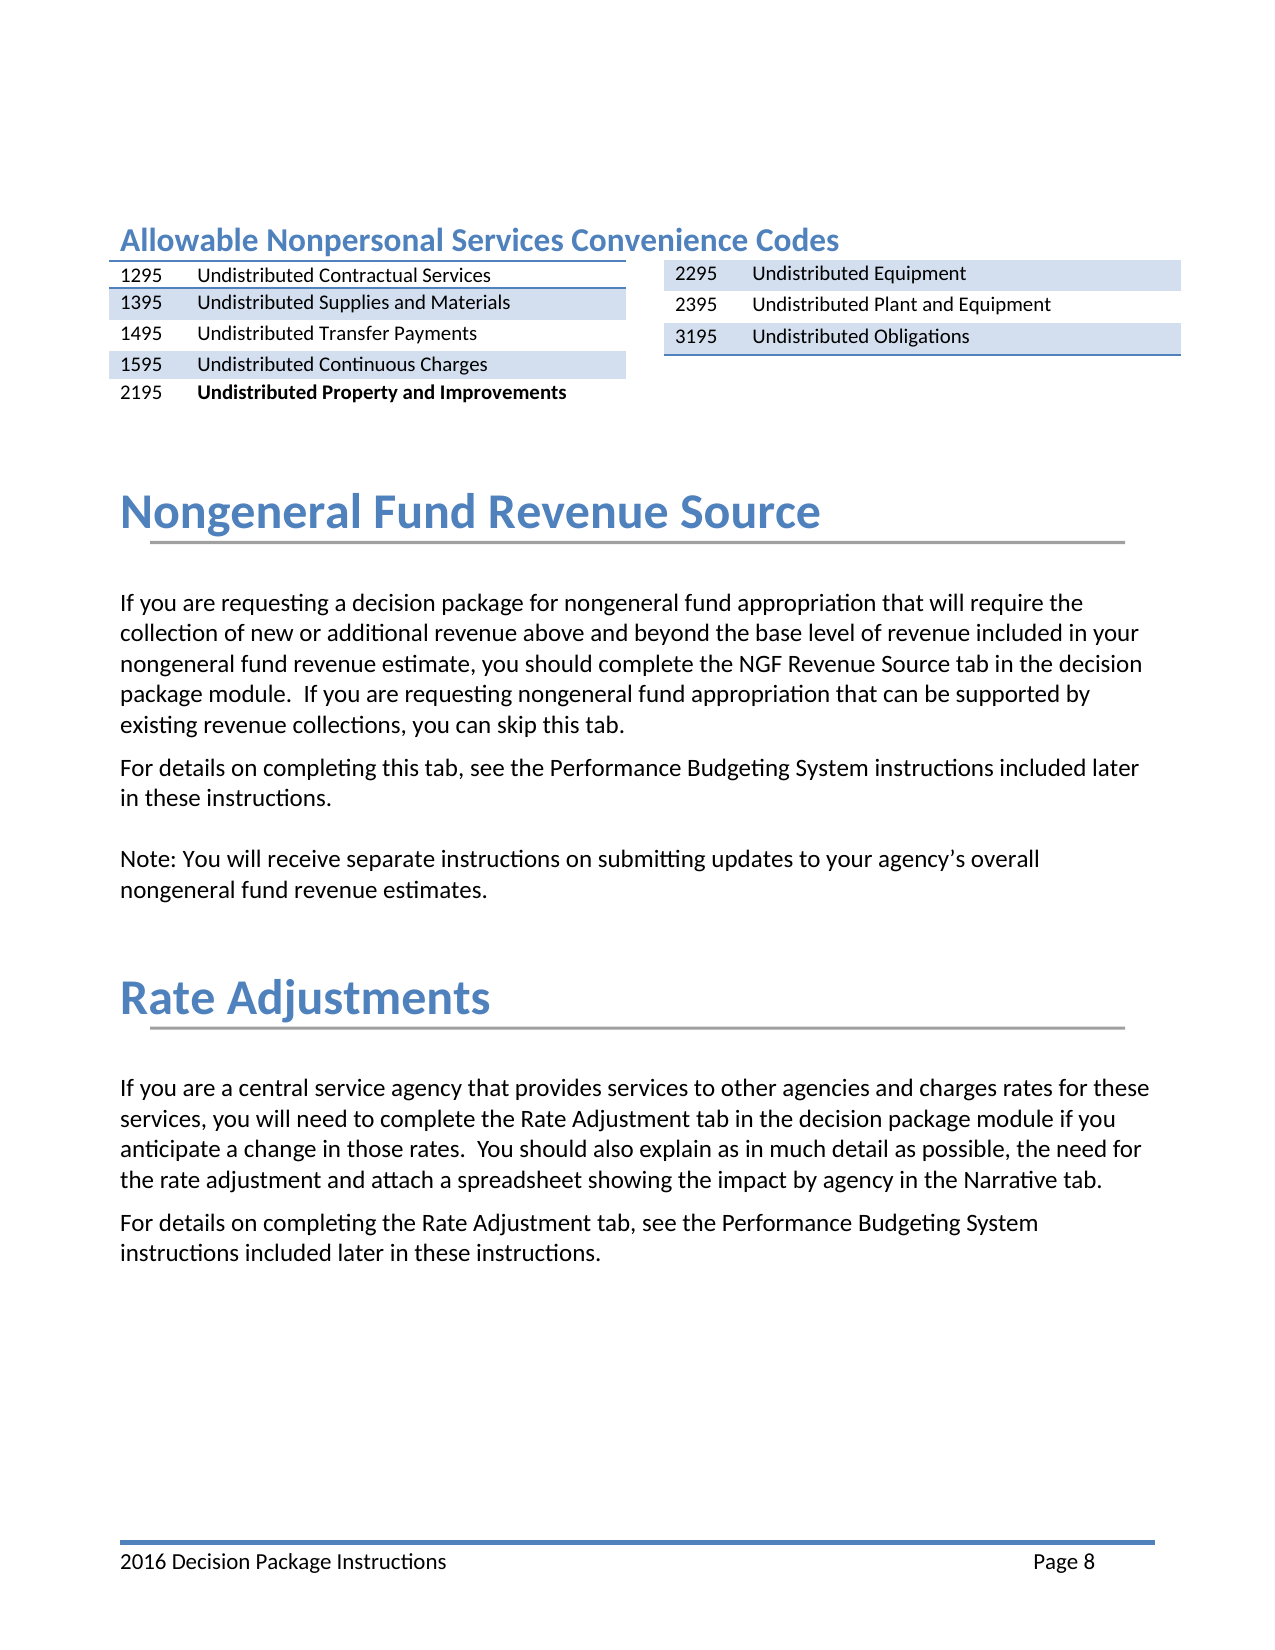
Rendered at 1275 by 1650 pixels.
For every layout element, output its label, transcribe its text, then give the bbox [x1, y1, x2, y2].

subtitle If you are a central service agency that provides services to other agencies and charges rates for these services, you will need to complete the Rate Adjustment tab in the decision package module if you anticipate a change in those rates. You should also explain as in much detail as possible, the need for the rate adjustment and attach a spreadsheet showing the impact by agency in the Narrative tab. [120, 1072, 1155, 1194]
subtitle For details on completing the Rate Adjustment tab, see the Performance Budgeting System instructions included later in these instructions. [120, 1207, 1155, 1268]
subtitle Rate Adjustments [120, 966, 1155, 1027]
table_cell 1595 [109, 351, 186, 379]
subtitle Nongeneral Fund Revenue Source [120, 480, 1155, 541]
table_cell Undistributed Property and Improvements [186, 379, 626, 405]
table_cell Undistributed Plant and Equipment [741, 291, 1181, 323]
table_cell Undistributed Supplies and Materials [186, 289, 626, 320]
subtitle If you are requesting a decision package for nongeneral fund appropriation that will require the collection of new or additional revenue above and beyond the base level of revenue included in your nongeneral fund revenue estimate, you should complete the NGF Revenue Source tab in the decision package module. If you are requesting nongeneral fund appropriation that can be supported by existing revenue collections, you can skip this tab. [120, 587, 1155, 739]
table_cell Undistributed Transfer Payments [186, 320, 626, 351]
table_cell 1395 [109, 289, 186, 320]
table_cell 2295 [664, 260, 741, 291]
table_cell 2195 [109, 379, 186, 405]
table_header 1295 [109, 262, 186, 287]
subtitle Allowable Nonpersonal Services Convenience Codes [120, 219, 1155, 260]
table_cell 2395 [664, 291, 741, 323]
table_header Undistributed Contractual Services [186, 262, 626, 287]
table_cell 3195 [664, 323, 741, 354]
table_cell Undistributed Obligations [741, 323, 1181, 354]
subtitle For details on completing this tab, see the Performance Budgeting System instructions included later in these instructions. [120, 752, 1155, 813]
subtitle Note: You will receive separate instructions on submitting updates to your agency’s overall nongeneral fund revenue estimates. [120, 843, 1155, 904]
table_cell Undistributed Equipment [741, 260, 1181, 291]
table_cell 1495 [109, 320, 186, 351]
table_cell Undistributed Continuous Charges [186, 351, 626, 379]
